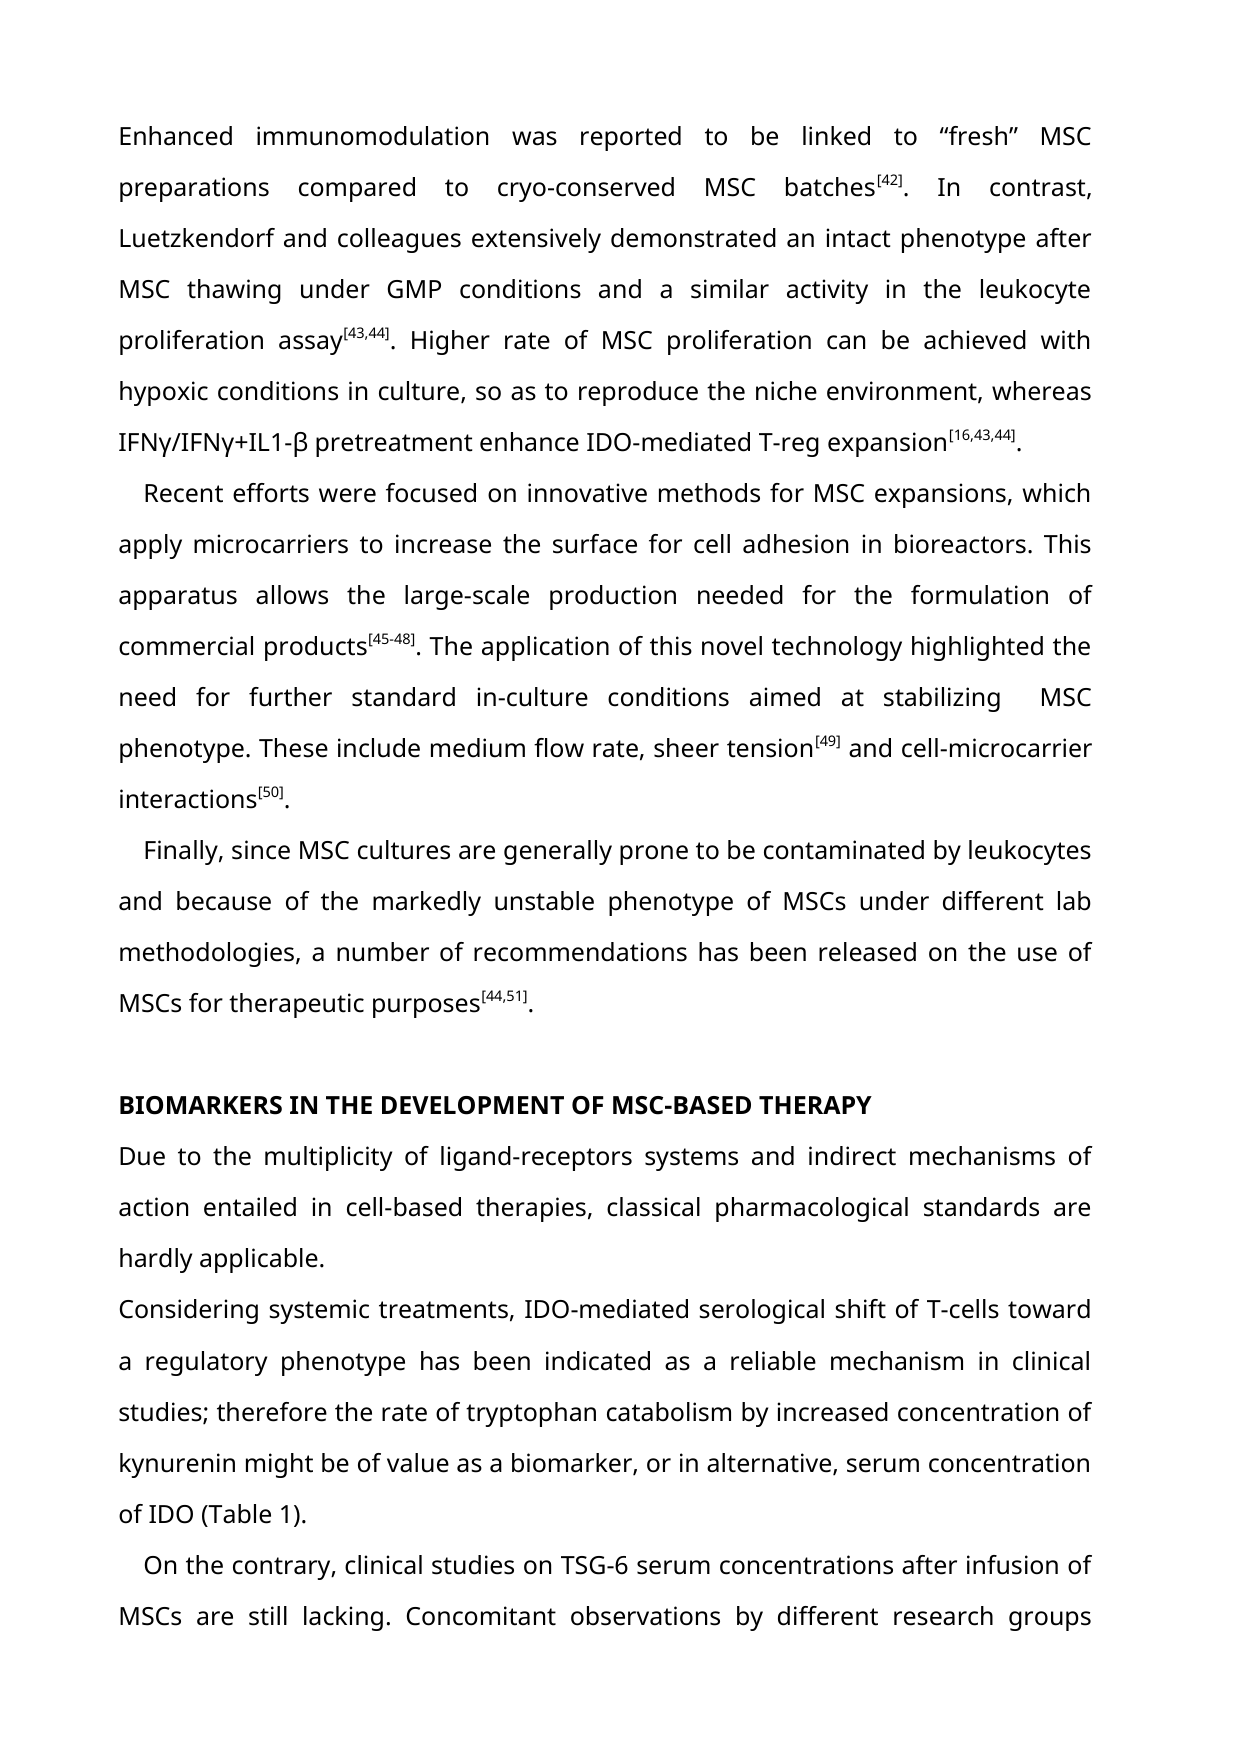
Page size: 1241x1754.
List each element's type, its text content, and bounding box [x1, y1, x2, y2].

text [118, 1547, 1093, 1632]
text Finally, since MSC cultures are generally prone to be contaminated by leukocytes and because of the markedly unstable phenotype of MSCs under different lab methodologies, a number of recommendations has been released on the use of MSCs for therapeutic purposes[44,51]. [118, 833, 1093, 1020]
text Biomarkers in the development of MSC-based therapy [118, 1088, 1093, 1122]
text Due to the multiplicity of ligand-receptors systems and indirect mechanisms of action entailed in cell-based therapies, classical pharmacological standards are hardly applicable. [118, 1139, 1093, 1275]
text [118, 118, 1093, 458]
text Recent efforts were focused on innovative methods for MSC expansions, which apply microcarriers to increase the surface for cell adhesion in bioreactors. This apparatus allows the large-scale production needed for the formulation of commercial products[45-48]. The application of this novel technology highlighted the need for further standard in-culture conditions aimed at stabilizing MSC phenotype. These include medium flow rate, sheer tension[49] and cell-microcarrier interactions[50]. [118, 475, 1093, 816]
text Considering systemic treatments, IDO-mediated serological shift of T-cells toward a regulatory phenotype has been indicated as a reliable mechanism in clinical studies; therefore the rate of tryptophan catabolism by increased concentration of kynurenin might be of value as a biomarker, or in alternative, serum concentration of IDO (Table 1). [118, 1292, 1093, 1530]
